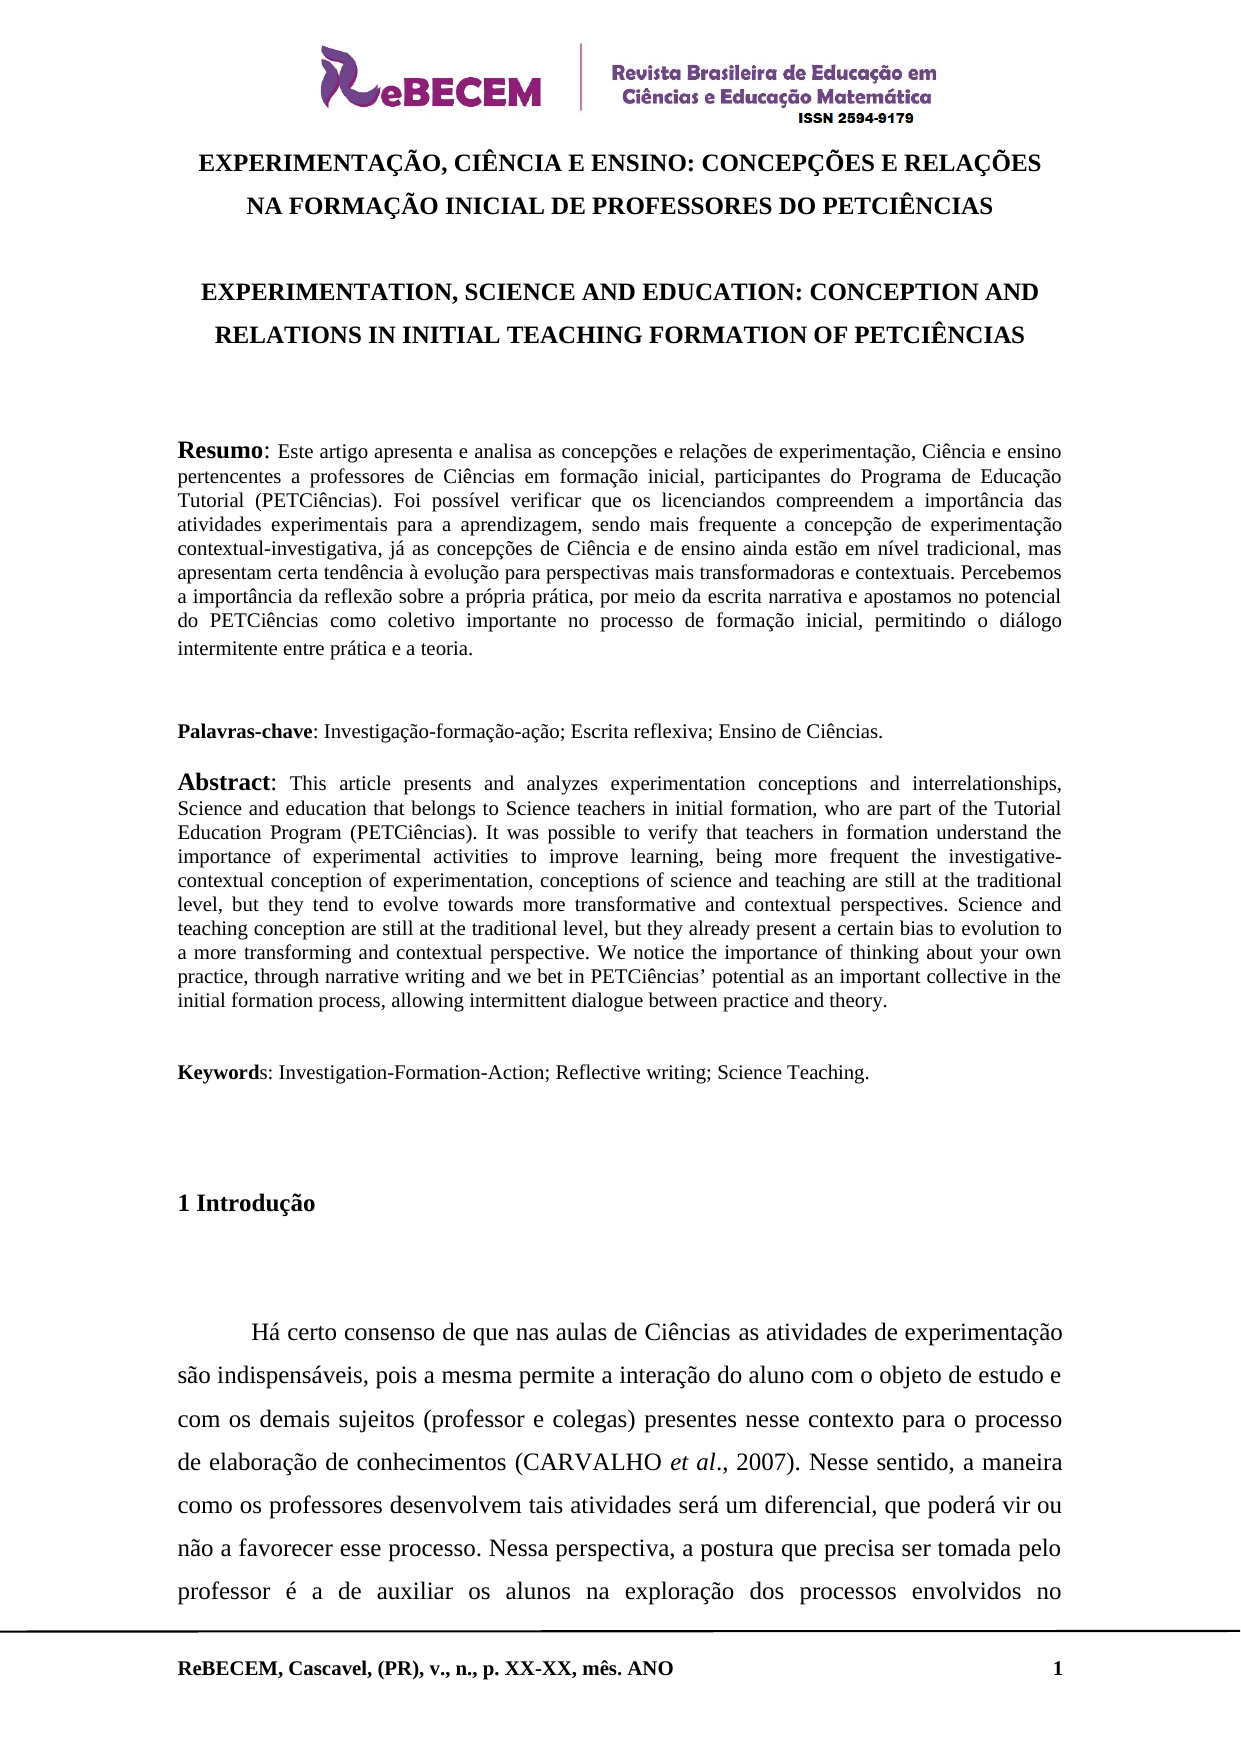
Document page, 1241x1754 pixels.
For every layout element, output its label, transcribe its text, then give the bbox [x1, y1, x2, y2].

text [177, 1317, 1063, 1605]
text EXPERIMENTAÇÃO, CIÊNCIA E ENSINO: CONCEPÇÕES E RELAÇÕES NA FORMAÇÃO INICIAL DE PROFESSORES DO PETCIÊNCIAS [177, 148, 1063, 219]
text Palavras-chave: Investigação-formação-ação; Escrita reflexiva; Ensino de Ciências. [177, 719, 1063, 743]
text EXPERIMENTATION, SCIENCE AND EDUCATION: CONCEPTION AND RELATIONS IN INITIAL TEACHING FORMATION OF PETCIÊNCIAS [177, 277, 1063, 349]
text Abstract: This article presents and analyzes experimentation conceptions and interrelationships, Science and education that belongs to Science teachers in initial formation, who are part of the Tutorial Education Program (PETCiências). It was possible to verify that teachers in formation understand the importance of experimental activities to improve learning, being more frequent the investigative-contextual conception of experimentation, conceptions of science and teaching are still at the traditional level, but they tend to evolve towards more transformative and contextual perspectives. Science and teaching conception are still at the traditional level, but they already present a certain bias to evolution to a more transforming and contextual perspective. We notice the importance of thinking about your own practice, through narrative writing and we bet in PETCiências’ potential as an important collective in the initial formation process, allowing intermittent dialogue between practice and theory. [177, 767, 1063, 1012]
text Keywords: Investigation-Formation-Action; Reflective writing; Science Teaching. [177, 1060, 1063, 1084]
text 1 Introdução [177, 1188, 1063, 1217]
text Resumo: Este artigo apresenta e analisa as concepções e relações de experimentação, Ciência e ensino pertencentes a professores de Ciências em formação inicial, participantes do Programa de Educação Tutorial (PETCiências). Foi possível verificar que os licenciandos compreendem a importância das atividades experimentais para a aprendizagem, sendo mais frequente a concepção de experimentação contextual-investigativa, já as concepções de Ciência e de ensino ainda estão em nível tradicional, mas apresentam certa tendência à evolução para perspectivas mais transformadoras e contextuais. Percebemos a importância da reflexão sobre a própria prática, por meio da escrita narrativa e apostamos no potencial do PETCiências como coletivo importante no processo de formação inicial, permitindo o diálogo intermitente entre prática e a teoria. [177, 435, 1063, 661]
picture [265, 25, 1152, 129]
